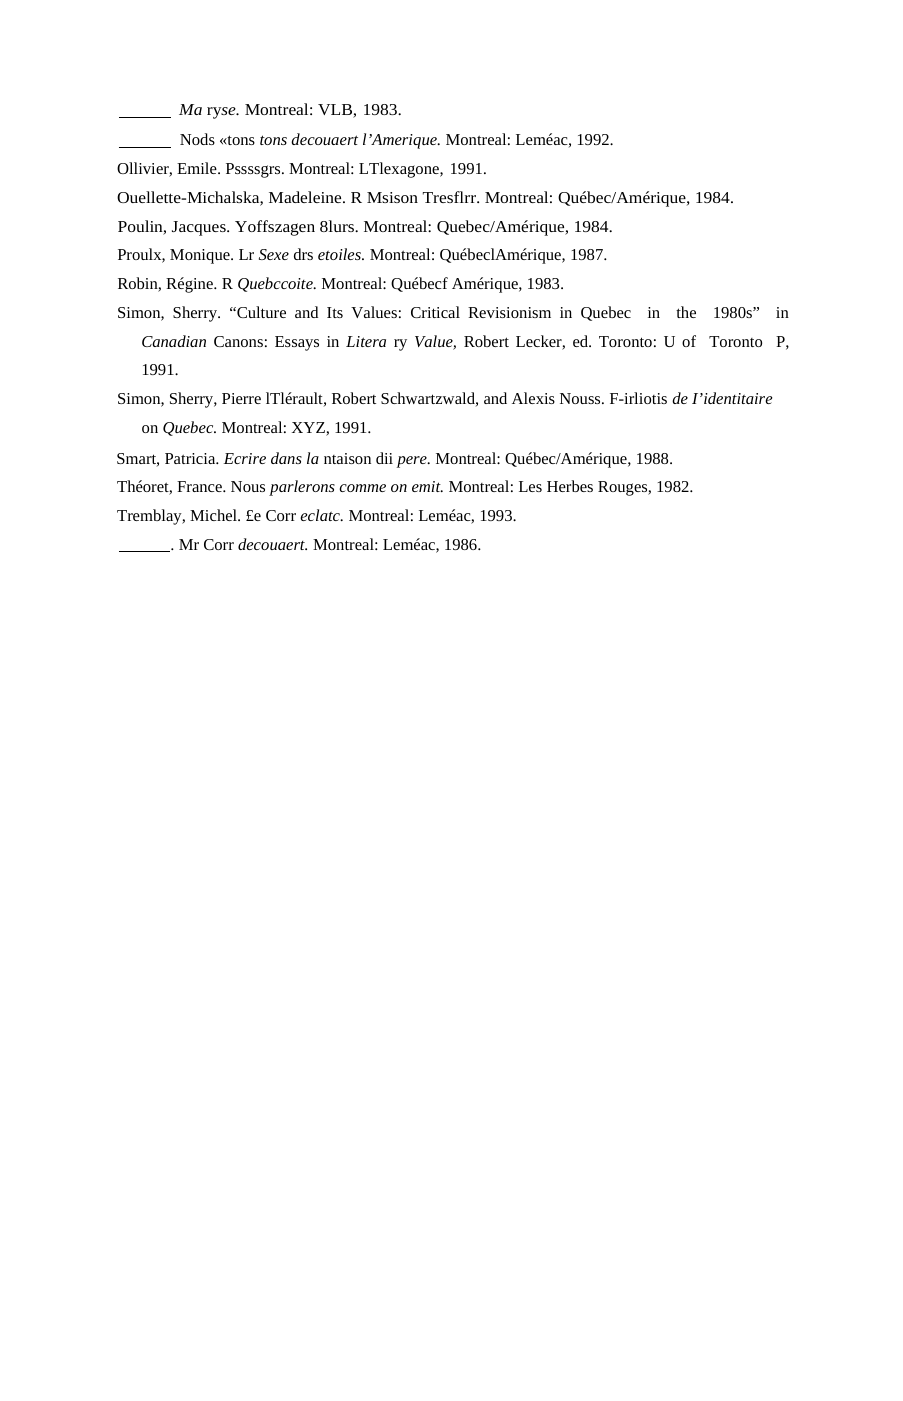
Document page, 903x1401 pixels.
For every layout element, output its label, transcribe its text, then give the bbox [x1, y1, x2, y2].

text . Mr Corr decouaert. Montreal: Leméac, 1986. [119, 535, 802, 554]
text Proulx, Monique. Lr Sexe drs etoiles. Montreal: QuébeclAmérique, 1987. Robin, Régine. R Quebccoite. Montreal: Québecf Amérique, 1983. [117, 245, 621, 293]
text Ouellette-Michalska, Madeleine. R Msison Tresflrr. Montreal: Québec/Amérique, 1984. Poulin, Jacques. Yoffszagen 8lurs. Montreal: Quebec/Amérique, 1984. [117, 188, 783, 236]
text Simon, Sherry. “Culture and Its Values: Critical Revisionism in Quebec in the 1980s” in Canadian Canons: Essays in Litera ry Value, Robert Lecker, ed. Toronto: U of Toronto P, 1991. [117, 303, 790, 379]
text on Quebec. Montreal: XYZ, 1991. [141, 418, 802, 437]
text Nods «tons tons decouaert l’Amerique. Montreal: Leméac, 1992. Ollivier, Emile. Pssssgrs. Montreal: LTlexagone, 1991. [117, 130, 621, 178]
text Ma ryse. Montreal: VLB, 1983. [119, 100, 802, 119]
text Smart, Patricia. Ecrire dans la ntaison dii pere. Montreal: Québec/Amérique, 1988. Théoret, France. Nous parlerons comme on emit. Montreal: Les Herbes Rouges, 1982. Tremblay, Michel. £e Corr eclatc. Montreal: Leméac, 1993. [116, 448, 727, 525]
text Simon, Sherry, Pierre lTlérault, Robert Schwartzwald, and Alexis Nouss. F-irliotis de I’identitaire [117, 389, 802, 408]
